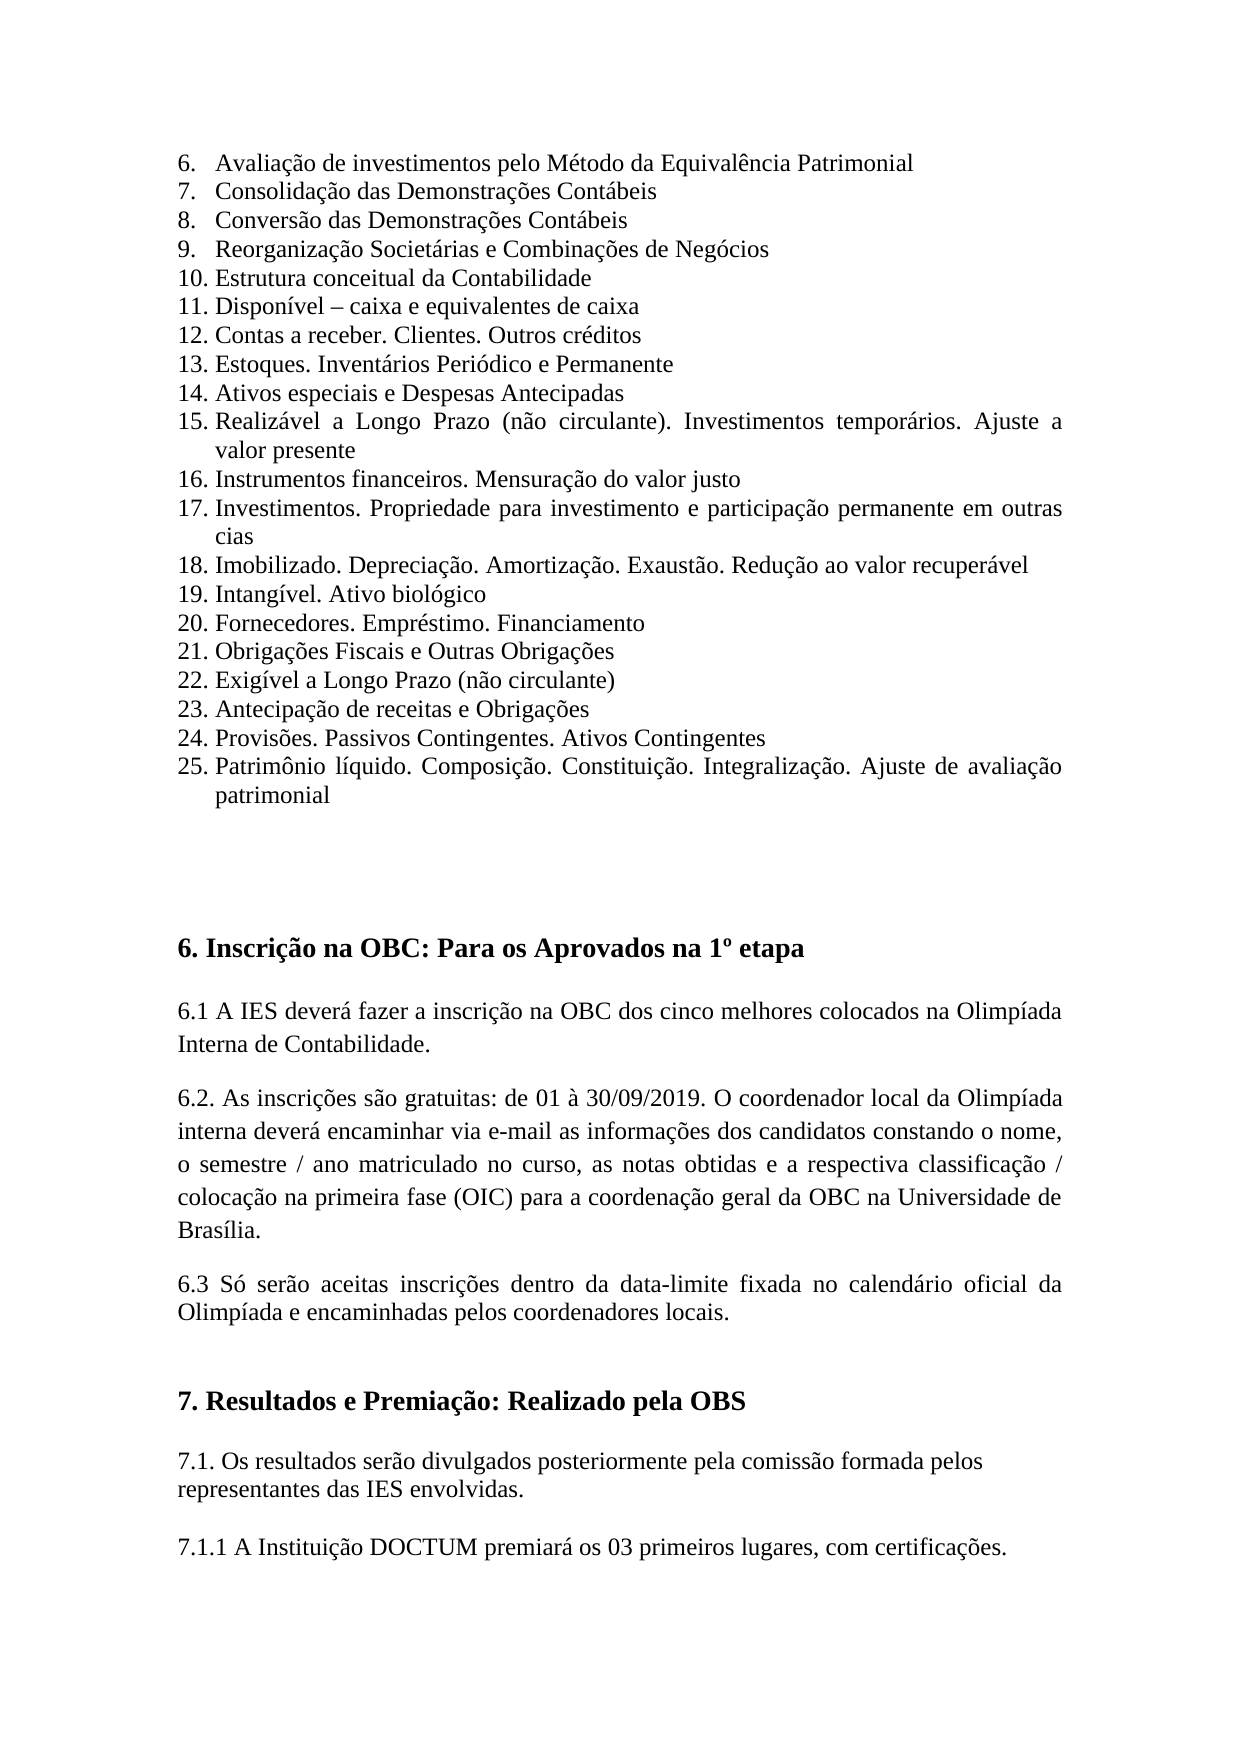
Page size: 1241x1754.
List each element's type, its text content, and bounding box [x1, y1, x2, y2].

list Fornecedores. Empréstimo. Financiamento [177, 608, 1063, 636]
text 7. Resultados e Premiação: Realizado pela OBS [177, 1384, 1063, 1417]
list Reorganização Societárias e Combinações de Negócios [177, 234, 1063, 263]
text 6. Inscrição na OBC: Para os Aprovados na 1º etapa [177, 931, 1063, 963]
text 7.1.1 A Instituição DOCTUM premiará os 03 primeiros lugares, com certificações. [177, 1532, 1063, 1561]
list Patrimônio líquido. Composição. Constituição. Integralização. Ajuste de avaliação patrimonial [177, 751, 1063, 809]
list Estoques. Inventários Periódico e Permanente [177, 349, 1063, 378]
list Contas a receber. Clientes. Outros créditos [177, 320, 1063, 349]
list Estrutura conceitual da Contabilidade [177, 263, 1063, 291]
list Exigível a Longo Prazo (não circulante) [177, 665, 1063, 694]
list Avaliação de investimentos pelo Método da Equivalência Patrimonial [177, 148, 1063, 176]
list Disponível – caixa e equivalentes de caixa [177, 291, 1063, 320]
list Antecipação de receitas e Obrigações [177, 694, 1063, 723]
list Realizável a Longo Prazo (não circulante). Investimentos temporários. Ajuste a valor presente [177, 406, 1063, 464]
text 6.3 Só serão aceitas inscrições dentro da data-limite fixada no calendário oficial da Olimpíada e encaminhadas pelos coordenadores locais. [177, 1269, 1063, 1326]
list Investimentos. Propriedade para investimento e participação permanente em outras cias [177, 493, 1063, 550]
text 7.1. Os resultados serão divulgados posteriormente pela comissão formada pelos representantes das IES envolvidas. [177, 1446, 1063, 1503]
list Imobilizado. Depreciação. Amortização. Exaustão. Redução ao valor recuperável [177, 550, 1063, 579]
list Obrigações Fiscais e Outras Obrigações [177, 636, 1063, 665]
list Intangível. Ativo biológico [177, 579, 1063, 608]
text 6.2. As inscrições são gratuitas: de 01 à 30/09/2019. O coordenador local da Olimpíada interna deverá encaminhar via e-mail as informações dos candidatos constando o nome, o semestre / ano matriculado no curso, as notas obtidas e a respectiva classificação / colocação na primeira fase (OIC) para a coordenação geral da OBC na Universidade de Brasília. [177, 1083, 1063, 1244]
list Provisões. Passivos Contingentes. Ativos Contingentes [177, 723, 1063, 751]
list Instrumentos financeiros. Mensuração do valor justo [177, 464, 1063, 493]
text 6.1 A IES deverá fazer a inscrição na OBC dos cinco melhores colocados na Olimpíada Interna de Contabilidade. [177, 996, 1063, 1058]
list Ativos especiais e Despesas Antecipadas [177, 378, 1063, 406]
list Consolidação das Demonstrações Contábeis [177, 176, 1063, 205]
list Conversão das Demonstrações Contábeis [177, 205, 1063, 234]
